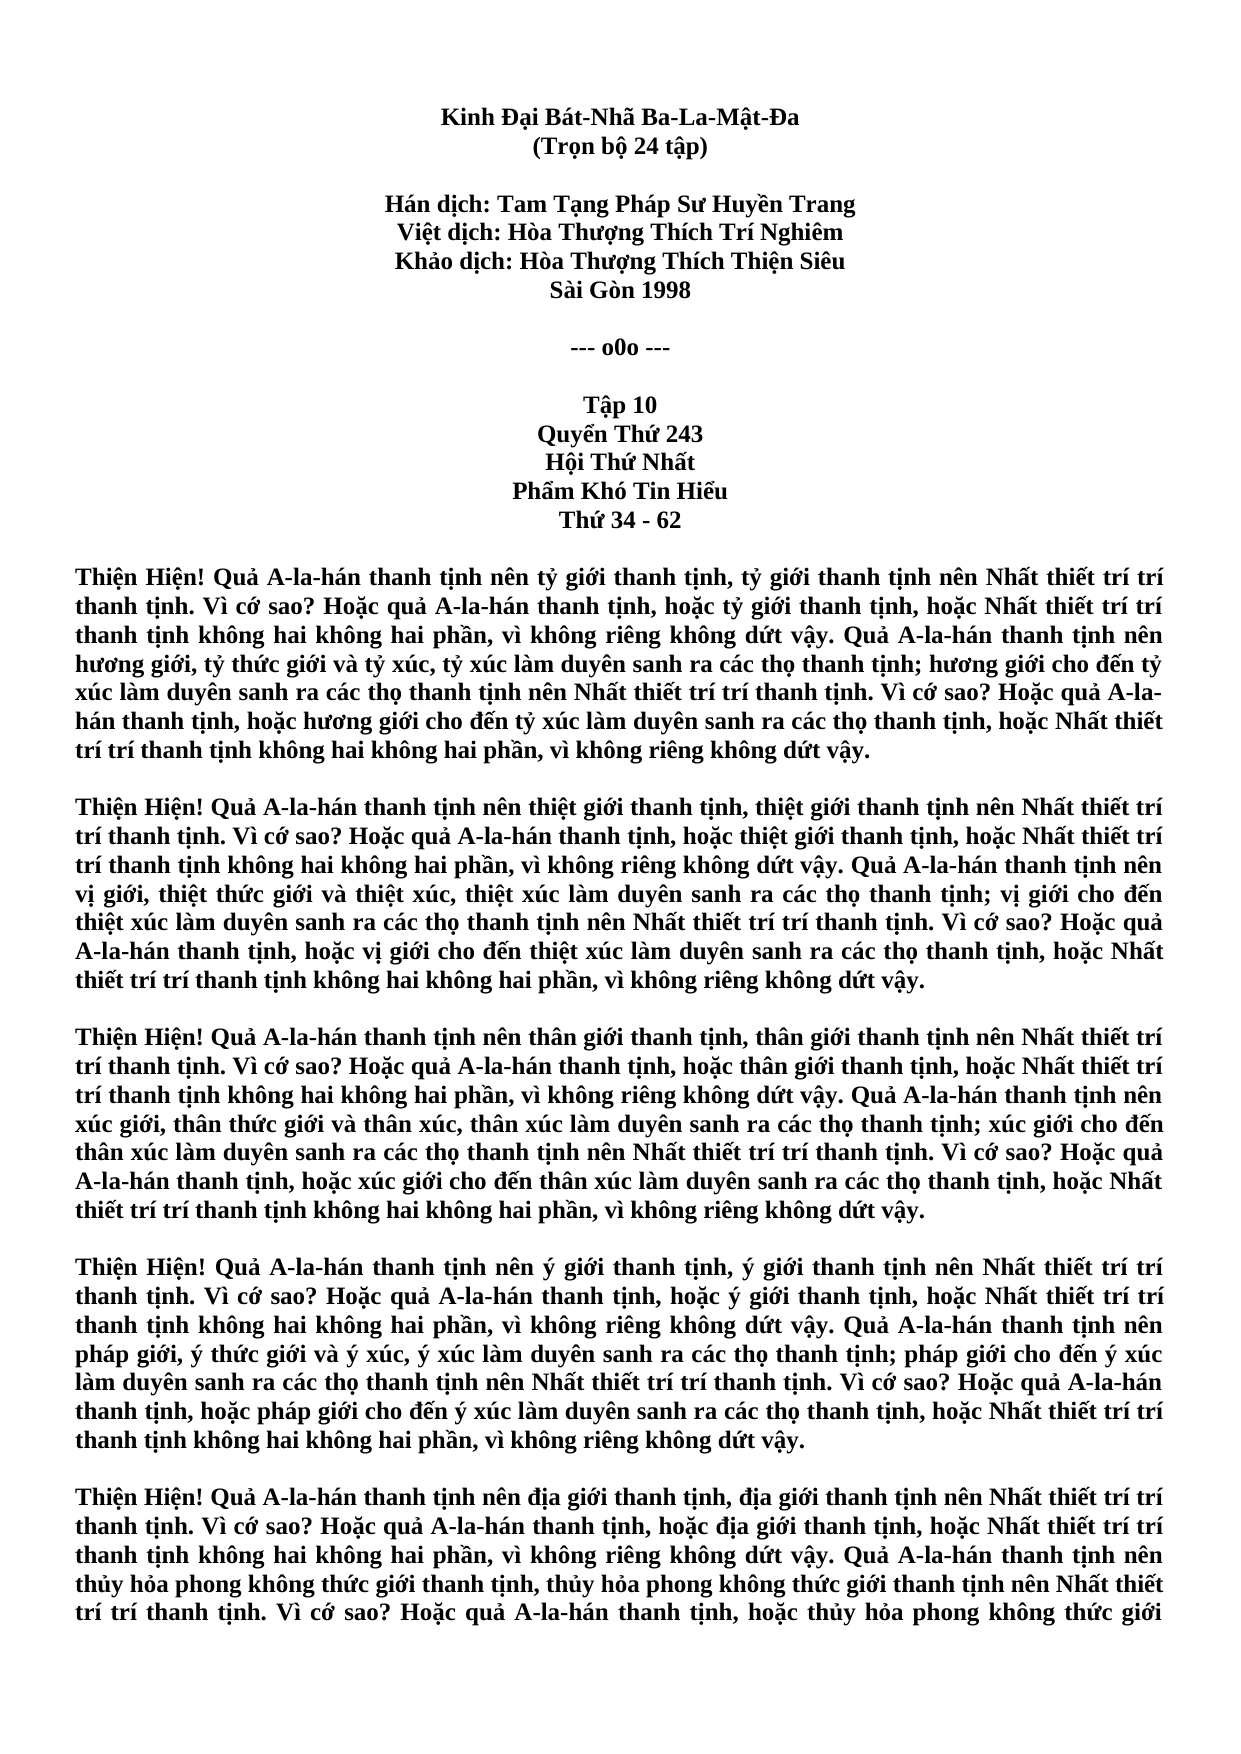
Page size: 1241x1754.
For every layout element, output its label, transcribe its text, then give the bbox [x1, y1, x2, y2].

text Thứ 34 - 62 [75, 505, 1165, 534]
text Việt dịch: Hòa Thượng Thích Trí Nghiêm [75, 217, 1165, 246]
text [75, 1482, 1165, 1626]
text Thiện Hiện! Quả A-la-hán thanh tịnh nên thân giới thanh tịnh, thân giới thanh tịnh nên Nhất thiết trí trí thanh tịnh. Vì cớ sao? Hoặc quả A-la-hán thanh tịnh, hoặc thân giới thanh tịnh, hoặc Nhất thiết trí trí thanh tịnh không hai không hai phần, vì không riêng không dứt vậy. Quả A-la-hán thanh tịnh nên xúc giới, thân thức giới và thân xúc, thân xúc làm duyên sanh ra các thọ thanh tịnh; xúc giới cho đến thân xúc làm duyên sanh ra các thọ thanh tịnh nên Nhất thiết trí trí thanh tịnh. Vì cớ sao? Hoặc quả A-la-hán thanh tịnh, hoặc xúc giới cho đến thân xúc làm duyên sanh ra các thọ thanh tịnh, hoặc Nhất thiết trí trí thanh tịnh không hai không hai phần, vì không riêng không dứt vậy. [75, 1022, 1165, 1224]
text Thiện Hiện! Quả A-la-hán thanh tịnh nên tỷ giới thanh tịnh, tỷ giới thanh tịnh nên Nhất thiết trí trí thanh tịnh. Vì cớ sao? Hoặc quả A-la-hán thanh tịnh, hoặc tỷ giới thanh tịnh, hoặc Nhất thiết trí trí thanh tịnh không hai không hai phần, vì không riêng không dứt vậy. Quả A-la-hán thanh tịnh nên hương giới, tỷ thức giới và tỷ xúc, tỷ xúc làm duyên sanh ra các thọ thanh tịnh; hương giới cho đến tỷ xúc làm duyên sanh ra các thọ thanh tịnh nên Nhất thiết trí trí thanh tịnh. Vì cớ sao? Hoặc quả A-la-hán thanh tịnh, hoặc hương giới cho đến tỷ xúc làm duyên sanh ra các thọ thanh tịnh, hoặc Nhất thiết trí trí thanh tịnh không hai không hai phần, vì không riêng không dứt vậy. [75, 562, 1165, 764]
text Thiện Hiện! Quả A-la-hán thanh tịnh nên thiệt giới thanh tịnh, thiệt giới thanh tịnh nên Nhất thiết trí trí thanh tịnh. Vì cớ sao? Hoặc quả A-la-hán thanh tịnh, hoặc thiệt giới thanh tịnh, hoặc Nhất thiết trí trí thanh tịnh không hai không hai phần, vì không riêng không dứt vậy. Quả A-la-hán thanh tịnh nên vị giới, thiệt thức giới và thiệt xúc, thiệt xúc làm duyên sanh ra các thọ thanh tịnh; vị giới cho đến thiệt xúc làm duyên sanh ra các thọ thanh tịnh nên Nhất thiết trí trí thanh tịnh. Vì cớ sao? Hoặc quả A-la-hán thanh tịnh, hoặc vị giới cho đến thiệt xúc làm duyên sanh ra các thọ thanh tịnh, hoặc Nhất thiết trí trí thanh tịnh không hai không hai phần, vì không riêng không dứt vậy. [75, 792, 1165, 994]
text Kinh Đại Bát-Nhã Ba-La-Mật-Đa [75, 102, 1165, 131]
text Quyển Thứ 243 [75, 419, 1165, 447]
text Tập 10 [75, 390, 1165, 419]
text Sài Gòn 1998 [75, 275, 1165, 304]
text Hội Thứ Nhất [75, 447, 1165, 476]
text Hán dịch: Tam Tạng Pháp Sư Huyền Trang [75, 189, 1165, 217]
text Khảo dịch: Hòa Thượng Thích Thiện Siêu [75, 246, 1165, 275]
text (Trọn bộ 24 tập) [75, 131, 1165, 160]
text Phẩm Khó Tin Hiểu [75, 476, 1165, 505]
text Thiện Hiện! Quả A-la-hán thanh tịnh nên ý giới thanh tịnh, ý giới thanh tịnh nên Nhất thiết trí trí thanh tịnh. Vì cớ sao? Hoặc quả A-la-hán thanh tịnh, hoặc ý giới thanh tịnh, hoặc Nhất thiết trí trí thanh tịnh không hai không hai phần, vì không riêng không dứt vậy. Quả A-la-hán thanh tịnh nên pháp giới, ý thức giới và ý xúc, ý xúc làm duyên sanh ra các thọ thanh tịnh; pháp giới cho đến ý xúc làm duyên sanh ra các thọ thanh tịnh nên Nhất thiết trí trí thanh tịnh. Vì cớ sao? Hoặc quả A-la-hán thanh tịnh, hoặc pháp giới cho đến ý xúc làm duyên sanh ra các thọ thanh tịnh, hoặc Nhất thiết trí trí thanh tịnh không hai không hai phần, vì không riêng không dứt vậy. [75, 1252, 1165, 1454]
text --- o0o --- [75, 332, 1165, 361]
